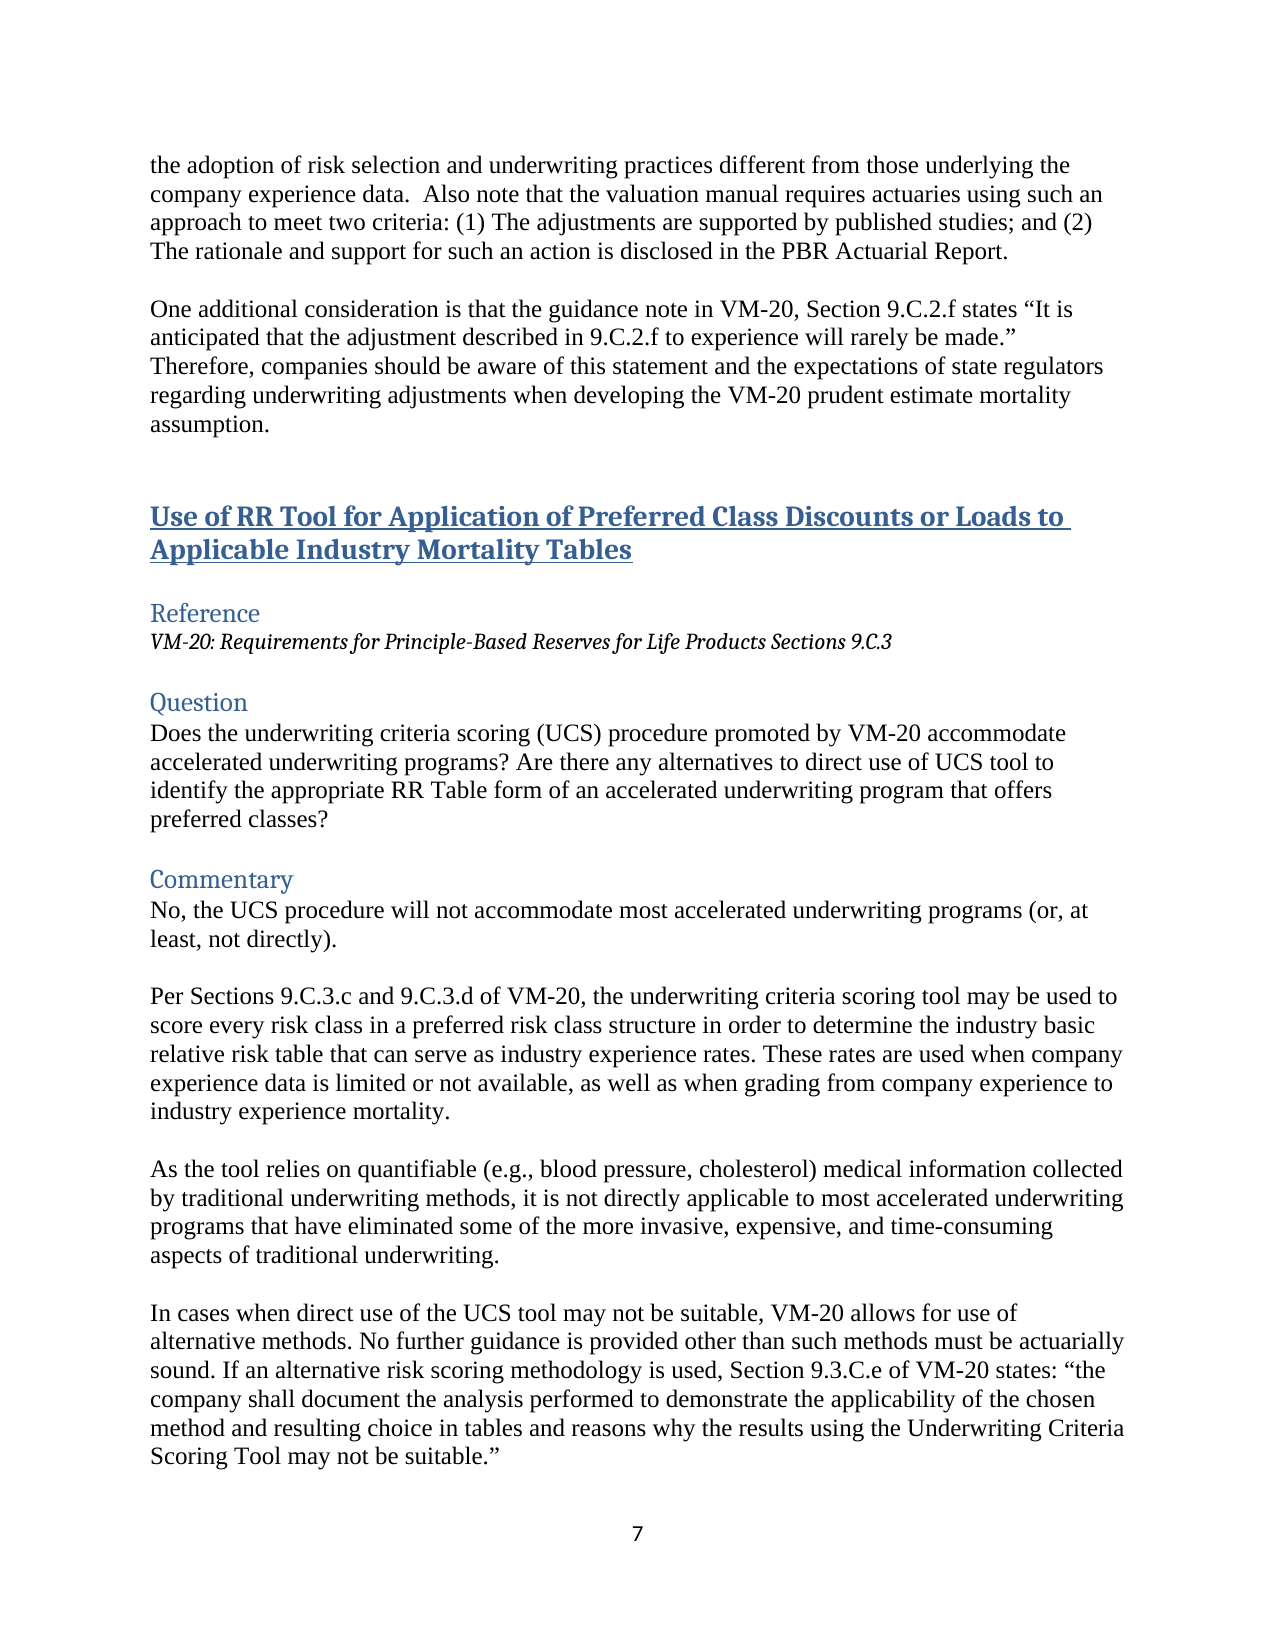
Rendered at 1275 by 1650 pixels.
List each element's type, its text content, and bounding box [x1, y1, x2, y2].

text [150, 150, 1125, 265]
text In cases when direct use of the UCS tool may not be suitable, VM-20 allows for use of alternative methods. No further guidance is provided other than such methods must be actuarially sound. If an alternative risk scoring methodology is used, Section 9.3.C.e of VM-20 states: “the company shall document the analysis performed to demonstrate the applicability of the chosen method and resulting choice in tables and reasons why the results using the Underwriting Criteria Scoring Tool may not be suitable.” [150, 1298, 1125, 1470]
text Question [150, 687, 1125, 718]
text As the tool relies on quantifiable (e.g., blood pressure, cholesterol) medical information collected by traditional underwriting methods, it is not directly applicable to most accelerated underwriting programs that have eliminated some of the more invasive, expensive, and time-consuming aspects of traditional underwriting. [150, 1154, 1125, 1269]
subtitle Use of RR Tool for Application of Preferred Class Discounts or Loads to Applicable Industry Mortality Tables [150, 500, 1125, 567]
text VM-20: Requirements for Principle-Based Reserves for Life Products Sections 9.C.3 [150, 629, 1125, 656]
text Does the underwriting criteria scoring (UCS) procedure promoted by VM-20 accommodate accelerated underwriting programs? Are there any alternatives to direct use of UCS tool to identify the appropriate RR Table form of an accelerated underwriting program that offers preferred classes? [150, 718, 1125, 833]
text Per Sections 9.C.3.c and 9.C.3.d of VM-20, the underwriting criteria scoring tool may be used to score every risk class in a preferred risk class structure in order to determine the industry basic relative risk table that can serve as industry experience rates. These rates are used when company experience data is limited or not available, as well as when grading from company experience to industry experience mortality. [150, 981, 1125, 1125]
text One additional consideration is that the guidance note in VM-20, Section 9.C.2.f states “It is anticipated that the adjustment described in 9.C.2.f to experience will rarely be made.” Therefore, companies should be aware of this statement and the expectations of state regulators regarding underwriting adjustments when developing the VM-20 prudent estimate mortality assumption. [150, 294, 1125, 437]
text No, the UCS procedure will not accommodate most accelerated underwriting programs (or, at least, not directly). [150, 895, 1125, 953]
subtitle Reference [150, 598, 1125, 629]
text Commentary [150, 864, 1125, 895]
